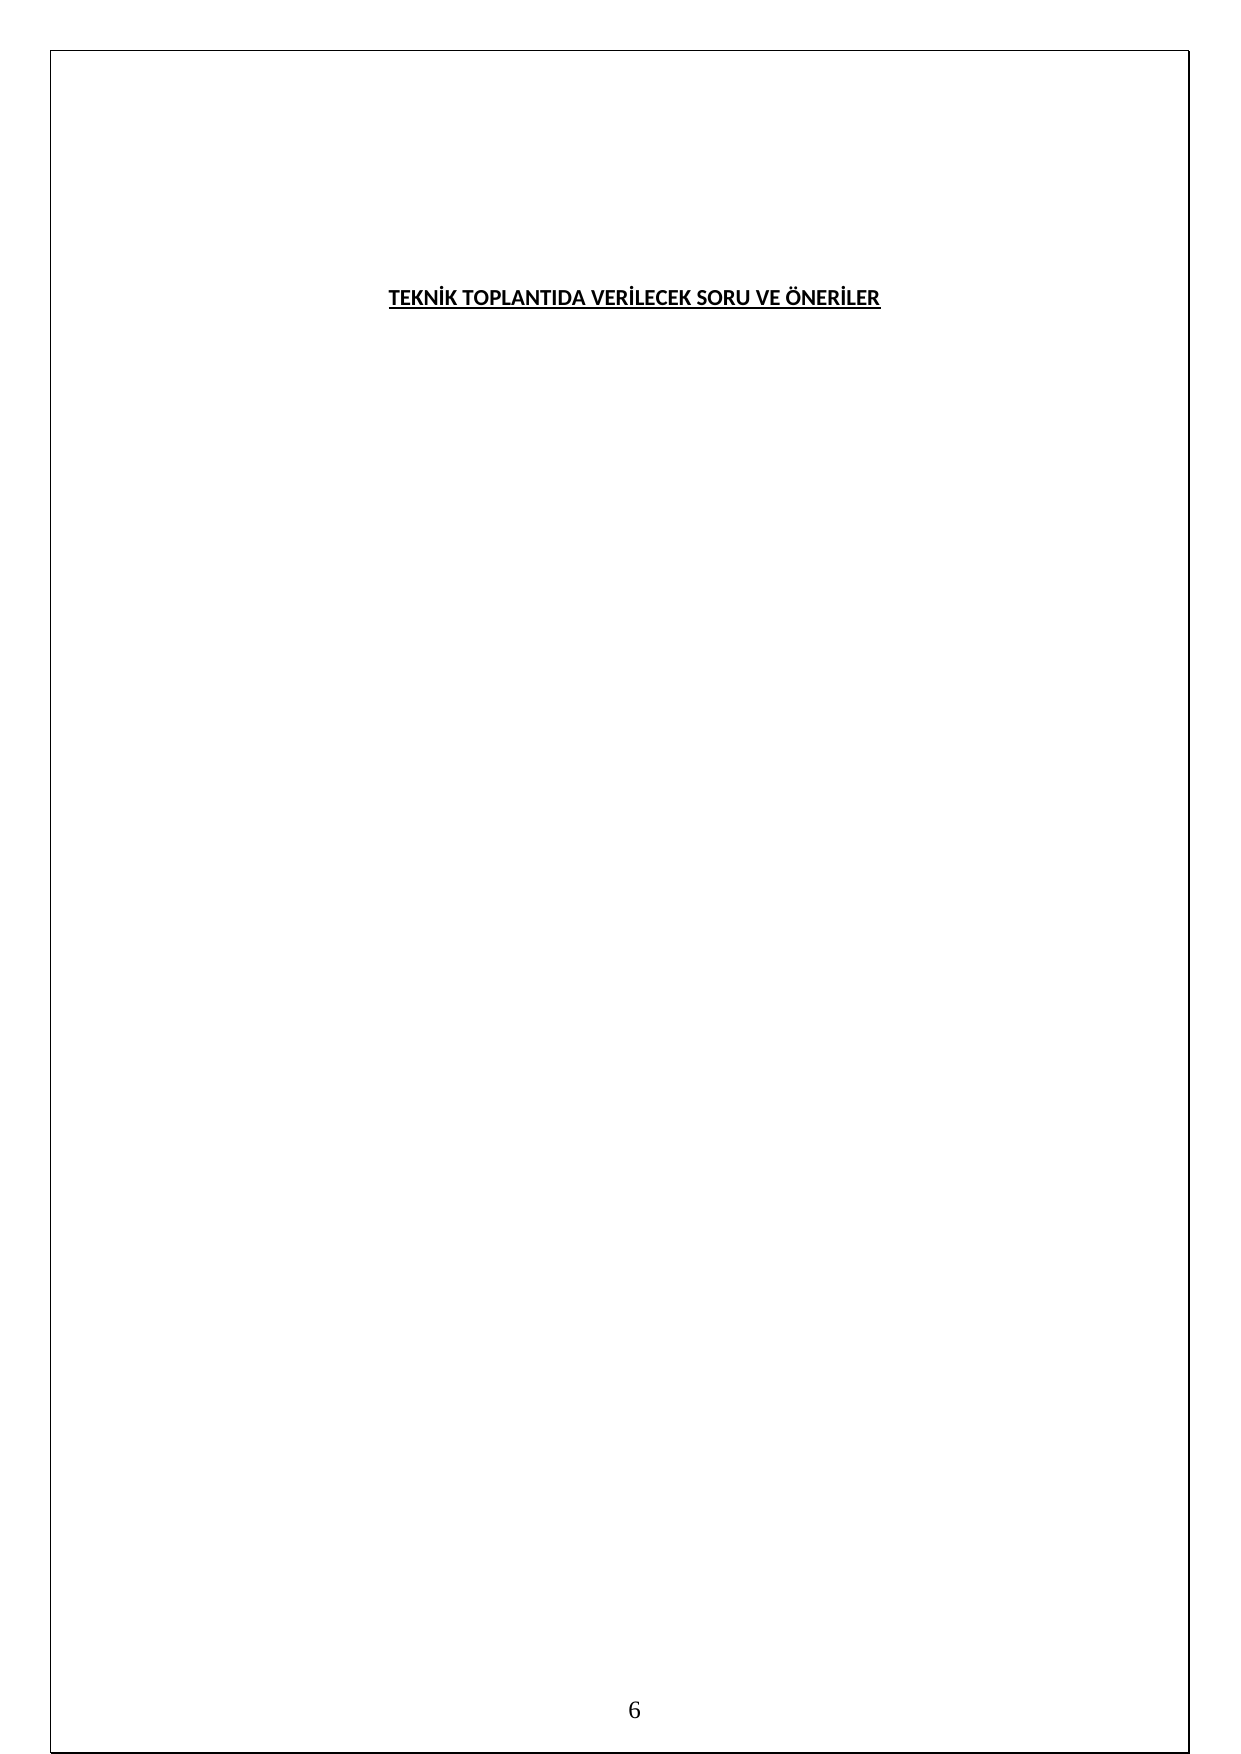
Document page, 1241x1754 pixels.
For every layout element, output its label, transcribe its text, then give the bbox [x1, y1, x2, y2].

text TEKNİK TOPLANTIDA VERİLECEK SORU VE ÖNERİLER [147, 283, 1121, 311]
